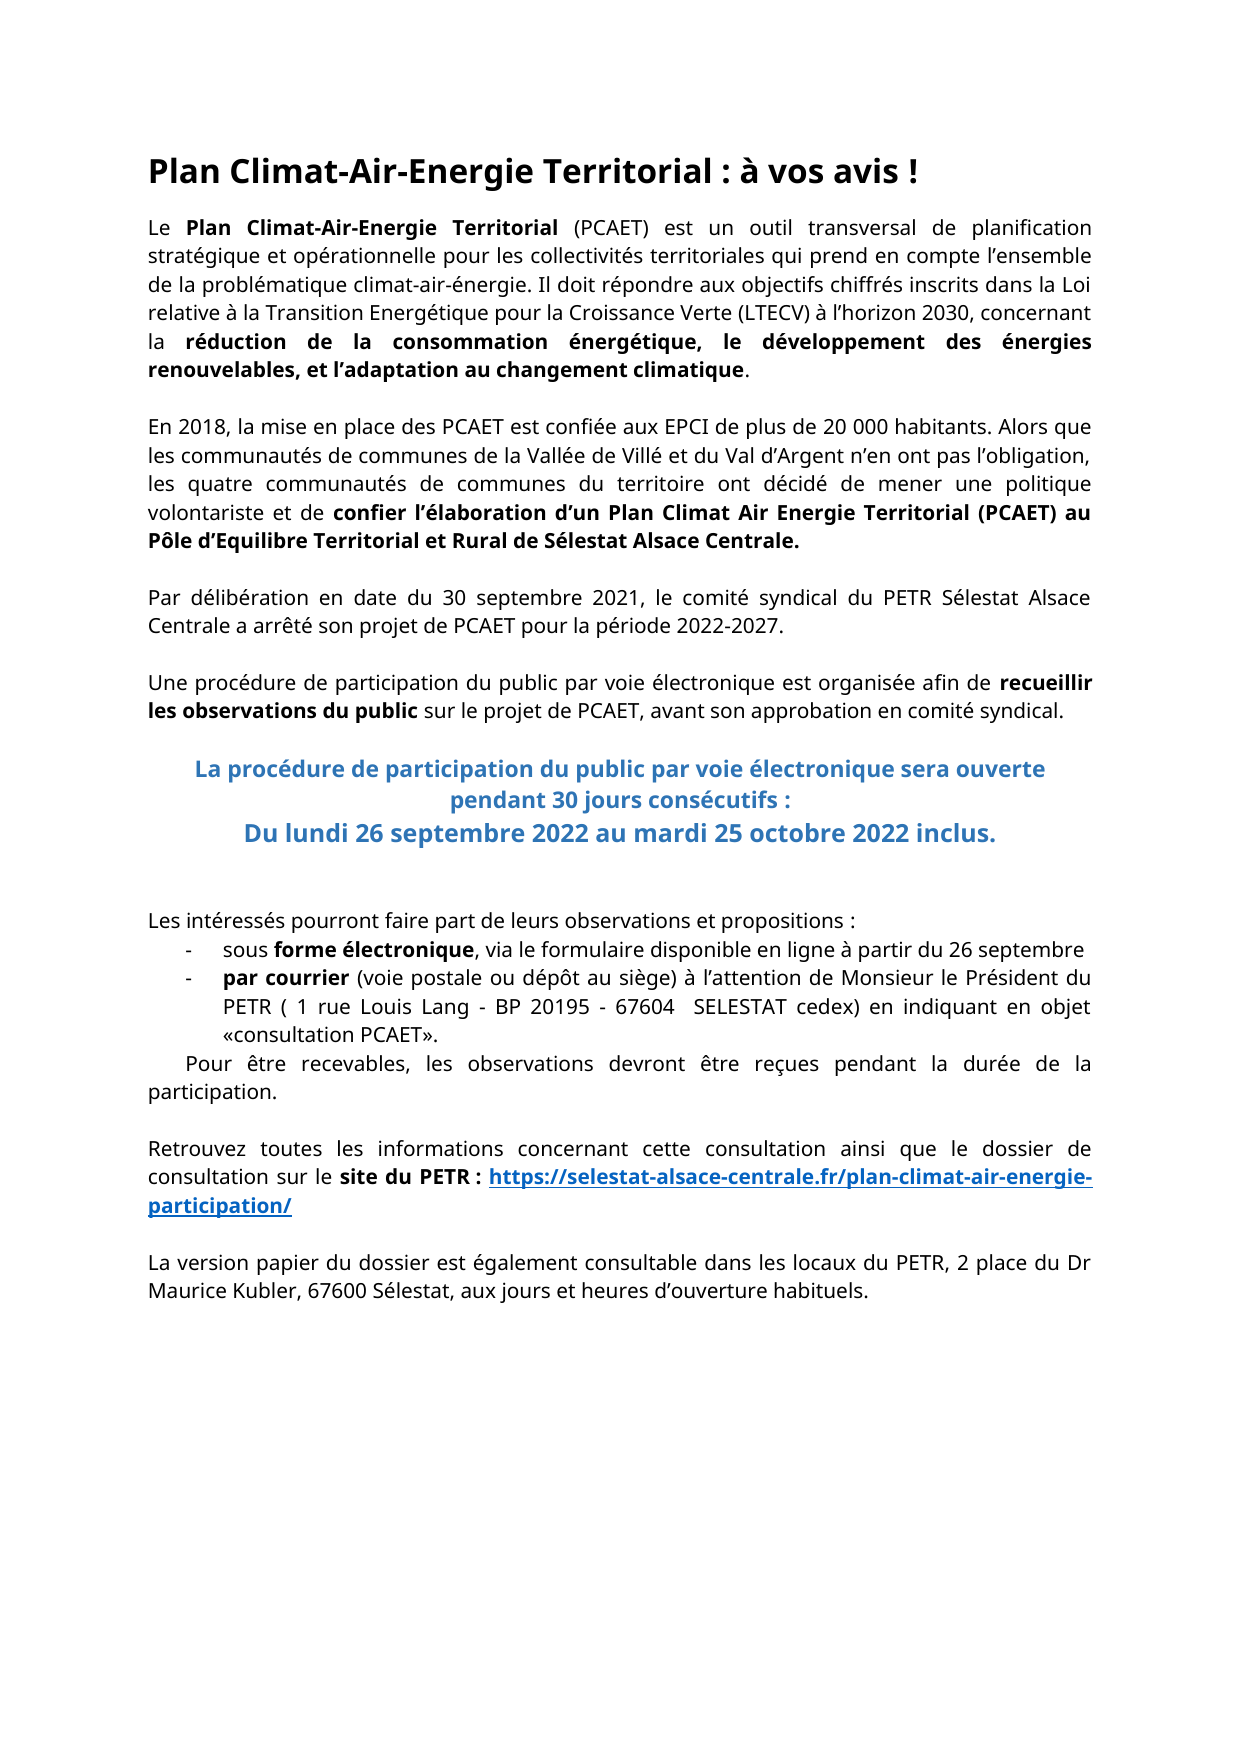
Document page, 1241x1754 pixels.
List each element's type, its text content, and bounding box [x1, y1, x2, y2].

text Par délibération en date du 30 septembre 2021, le comité syndical du PETR Sélestat Alsace Centrale a arrêté son projet de PCAET pour la période 2022-2027. [148, 583, 1093, 640]
list par courrier (voie postale ou dépôt au siège) à l’attention de Monsieur le Président du PETR ( 1 rue Louis Lang - BP 20195 - 67604 SELESTAT cedex) en indiquant en objet «consultation PCAET». [185, 963, 1093, 1049]
text Une procédure de participation du public par voie électronique est organisée afin de recueillir les observations du public sur le projet de PCAET, avant son approbation en comité syndical. [148, 668, 1093, 725]
text Retrouvez toutes les informations concernant cette consultation ainsi que le dossier de consultation sur le site du PETR : https://selestat-alsace-centrale.fr/plan-climat-air-energie-participation/ [148, 1134, 1093, 1219]
text Pour être recevables, les observations devront être reçues pendant la durée de la participation. [148, 1049, 1093, 1106]
text Plan Climat-Air-Energie Territorial : à vos avis ! [148, 148, 1093, 193]
text Le Plan Climat-Air-Energie Territorial (PCAET) est un outil transversal de planification stratégique et opérationnelle pour les collectivités territoriales qui prend en compte l’ensemble de la problématique climat-air-énergie. Il doit répondre aux objectifs chiffrés inscrits dans la Loi relative à la Transition Energétique pour la Croissance Verte (LTECV) à l’horizon 2030, concernant la réduction de la consommation énergétique, le développement des énergies renouvelables, et l’adaptation au changement climatique. [148, 213, 1093, 384]
text Du lundi 26 septembre 2022 au mardi 25 octobre 2022 inclus. [148, 816, 1093, 850]
text La procédure de participation du public par voie électronique sera ouverte pendant 30 jours consécutifs : [148, 753, 1093, 816]
list sous forme électronique, via le formulaire disponible en ligne à partir du 26 septembre [185, 935, 1093, 963]
text Les intéressés pourront faire part de leurs observations et propositions : [148, 907, 1093, 935]
text En 2018, la mise en place des PCAET est confiée aux EPCI de plus de 20 000 habitants. Alors que les communautés de communes de la Vallée de Villé et du Val d’Argent n’en ont pas l’obligation, les quatre communautés de communes du territoire ont décidé de mener une politique volontariste et de confier l’élaboration d’un Plan Climat Air Energie Territorial (PCAET) au Pôle d’Equilibre Territorial et Rural de Sélestat Alsace Centrale. [148, 412, 1093, 554]
text La version papier du dossier est également consultable dans les locaux du PETR, 2 place du Dr Maurice Kubler, 67600 Sélestat, aux jours et heures d’ouverture habituels. [148, 1248, 1093, 1305]
